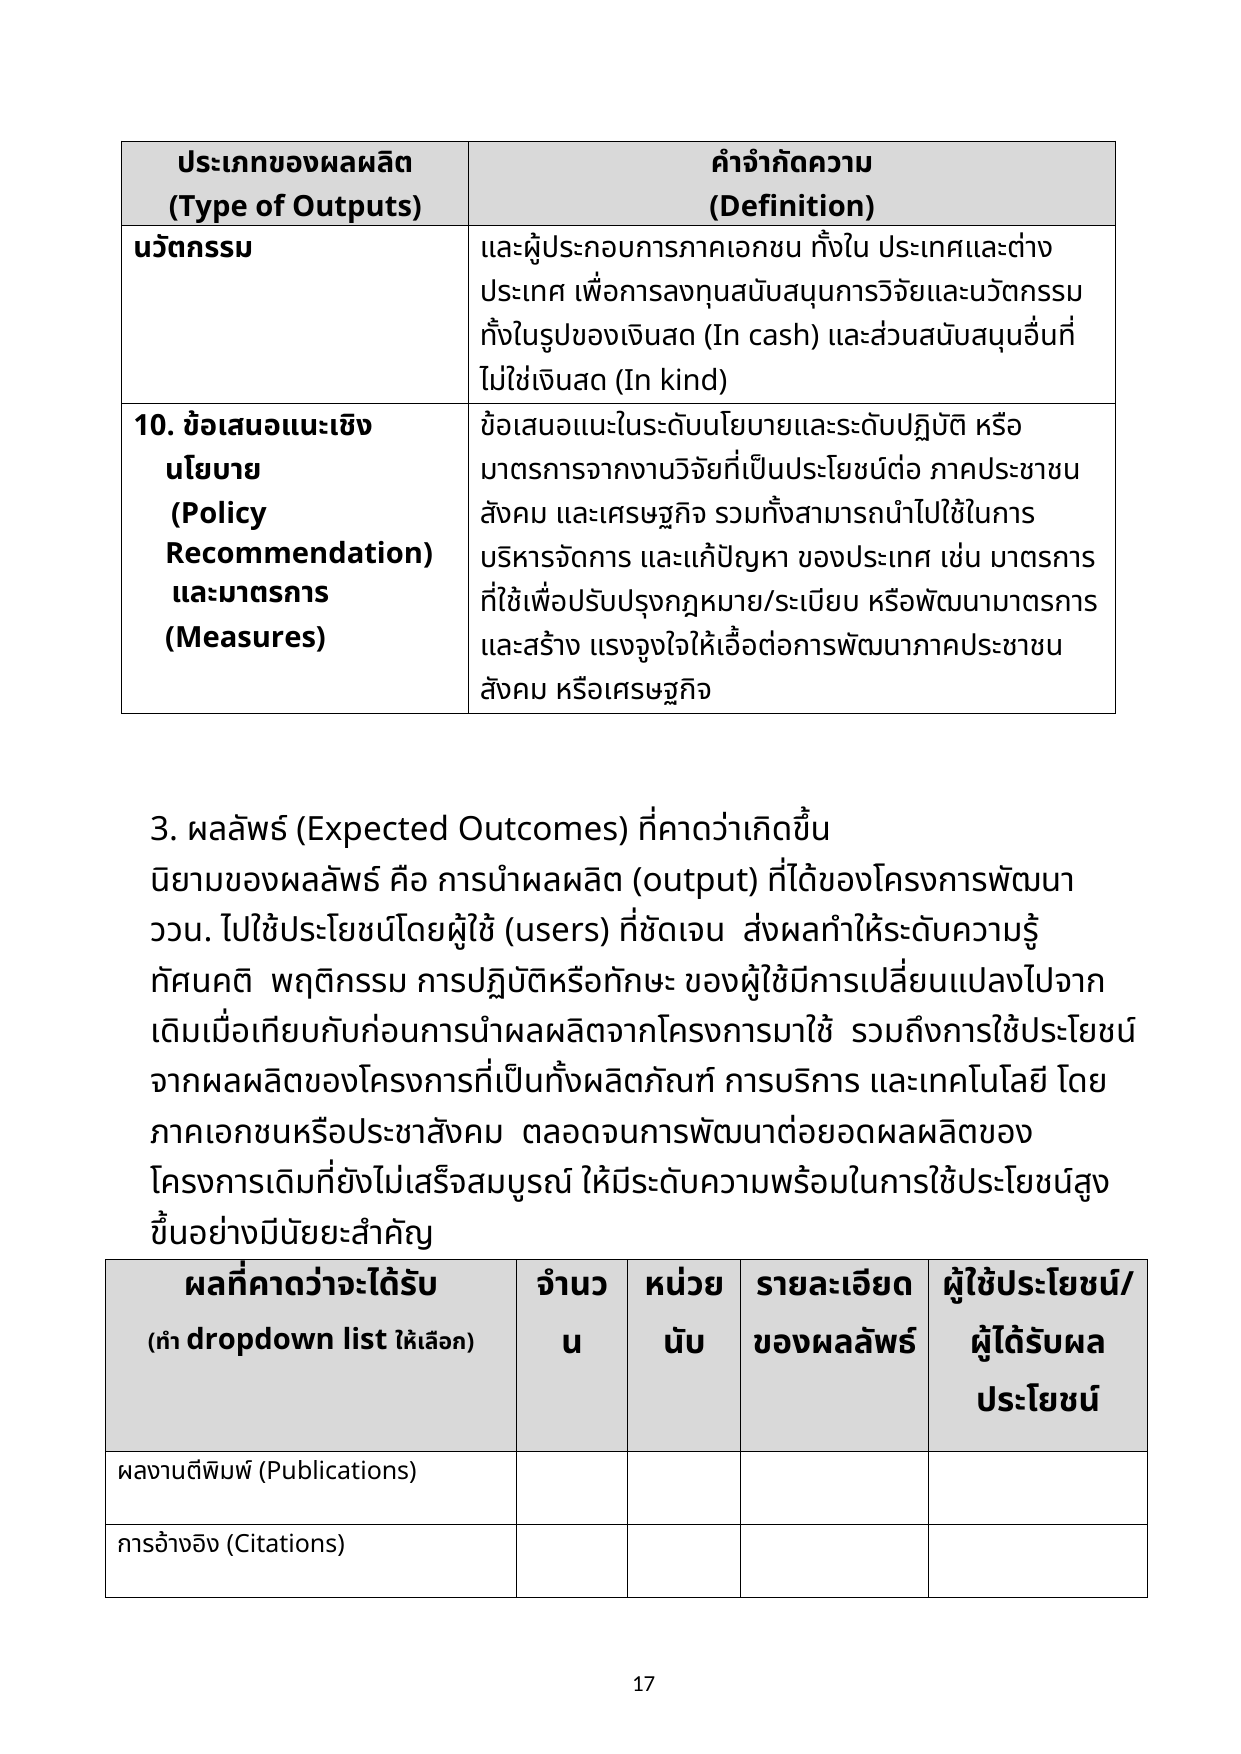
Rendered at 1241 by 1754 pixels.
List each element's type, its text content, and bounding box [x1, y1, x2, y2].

table_cell 9. การลงทุนวิจัยและนวัตกรรม [122, 226, 468, 403]
table_cell [929, 1525, 1147, 1597]
text นิยามของผลลัพธ์ คือ การนําผลผลิต (output) ที่ได้ของโครงการพัฒนา ววน. ไปใช้ประโยชน์โดยผู้ใช้ (users) ที่ชัดเจน ส่งผลทำให้ระดับความรู้ ทัศนคติ พฤติกรรม การปฏิบัติหรือทักษะ ของผู้ใช้มีการเปลี่ยนแปลงไปจากเดิมเมื่อเทียบกับก่อนการนำผลผลิตจากโครงการมาใช้ รวมถึงการใช้ประโยชน์จากผลผลิตของโครงการที่เป็นทั้งผลิตภัณฑ์ การบริการ และเทคโนโลยี โดยภาคเอกชนหรือประชาสังคม ตลอดจนการพัฒนาต่อยอดผลผลิตของโครงการเดิมที่ยังไม่เสร็จสมบูรณ์ ให้มีระดับความพร้อมในการใช้ประโยชน์สูงขึ้นอย่างมีนัยยะสำคัญ [150, 855, 1137, 1259]
table_cell [741, 1452, 928, 1524]
table_header จำนวน [517, 1260, 627, 1451]
table_cell [628, 1452, 740, 1524]
table_header ผู้ใช้ประโยชน์/ ผู้ได้รับผลประโยชน์ [929, 1260, 1147, 1451]
table_cell [929, 1452, 1147, 1524]
table_cell [628, 1525, 740, 1597]
table_header คำจำกัดความ (Definition) [469, 142, 1115, 225]
table_cell [517, 1452, 627, 1524]
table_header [106, 1260, 516, 1451]
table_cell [469, 226, 1115, 403]
table_cell ข้อเสนอแนะในระดับนโยบายและระดับปฏิบัติ หรือมาตรการจากงานวิจัยที่เป็นประโยชน์ต่อ ภาคประชาชน สังคม และเศรษฐกิจ รวมทั้งสามารถนำไปใช้ในการบริหารจัดการ และแก้ปัญหา ของประเทศ เช่น มาตรการที่ใช้เพื่อปรับปรุงกฎหมาย/ระเบียบ หรือพัฒนามาตรการและสร้าง แรงจูงใจให้เอื้อต่อการพัฒนาภาคประชาชน สังคม หรือเศรษฐกิจ [469, 404, 1115, 713]
table_cell 10. ข้อเสนอแนะเชิงนโยบาย (Policy Recommendation) และมาตรการ (Measures) [122, 404, 468, 713]
table_header หน่วยนับ [628, 1260, 740, 1451]
table_cell [741, 1525, 928, 1597]
text 3. ผลลัพธ์ (Expected Outcomes) ที่คาดว่าเกิดขึ้น [150, 805, 1137, 855]
table_cell การอ้างอิง (Citations) [106, 1525, 516, 1597]
table_cell ผลงานตีพิมพ์ (Publications) [106, 1452, 516, 1524]
table_cell [517, 1525, 627, 1597]
table_header ประเภทของผลผลิต (Type of Outputs) [122, 142, 468, 225]
table_header รายละเอียดของผลลัพธ์ [741, 1260, 928, 1451]
